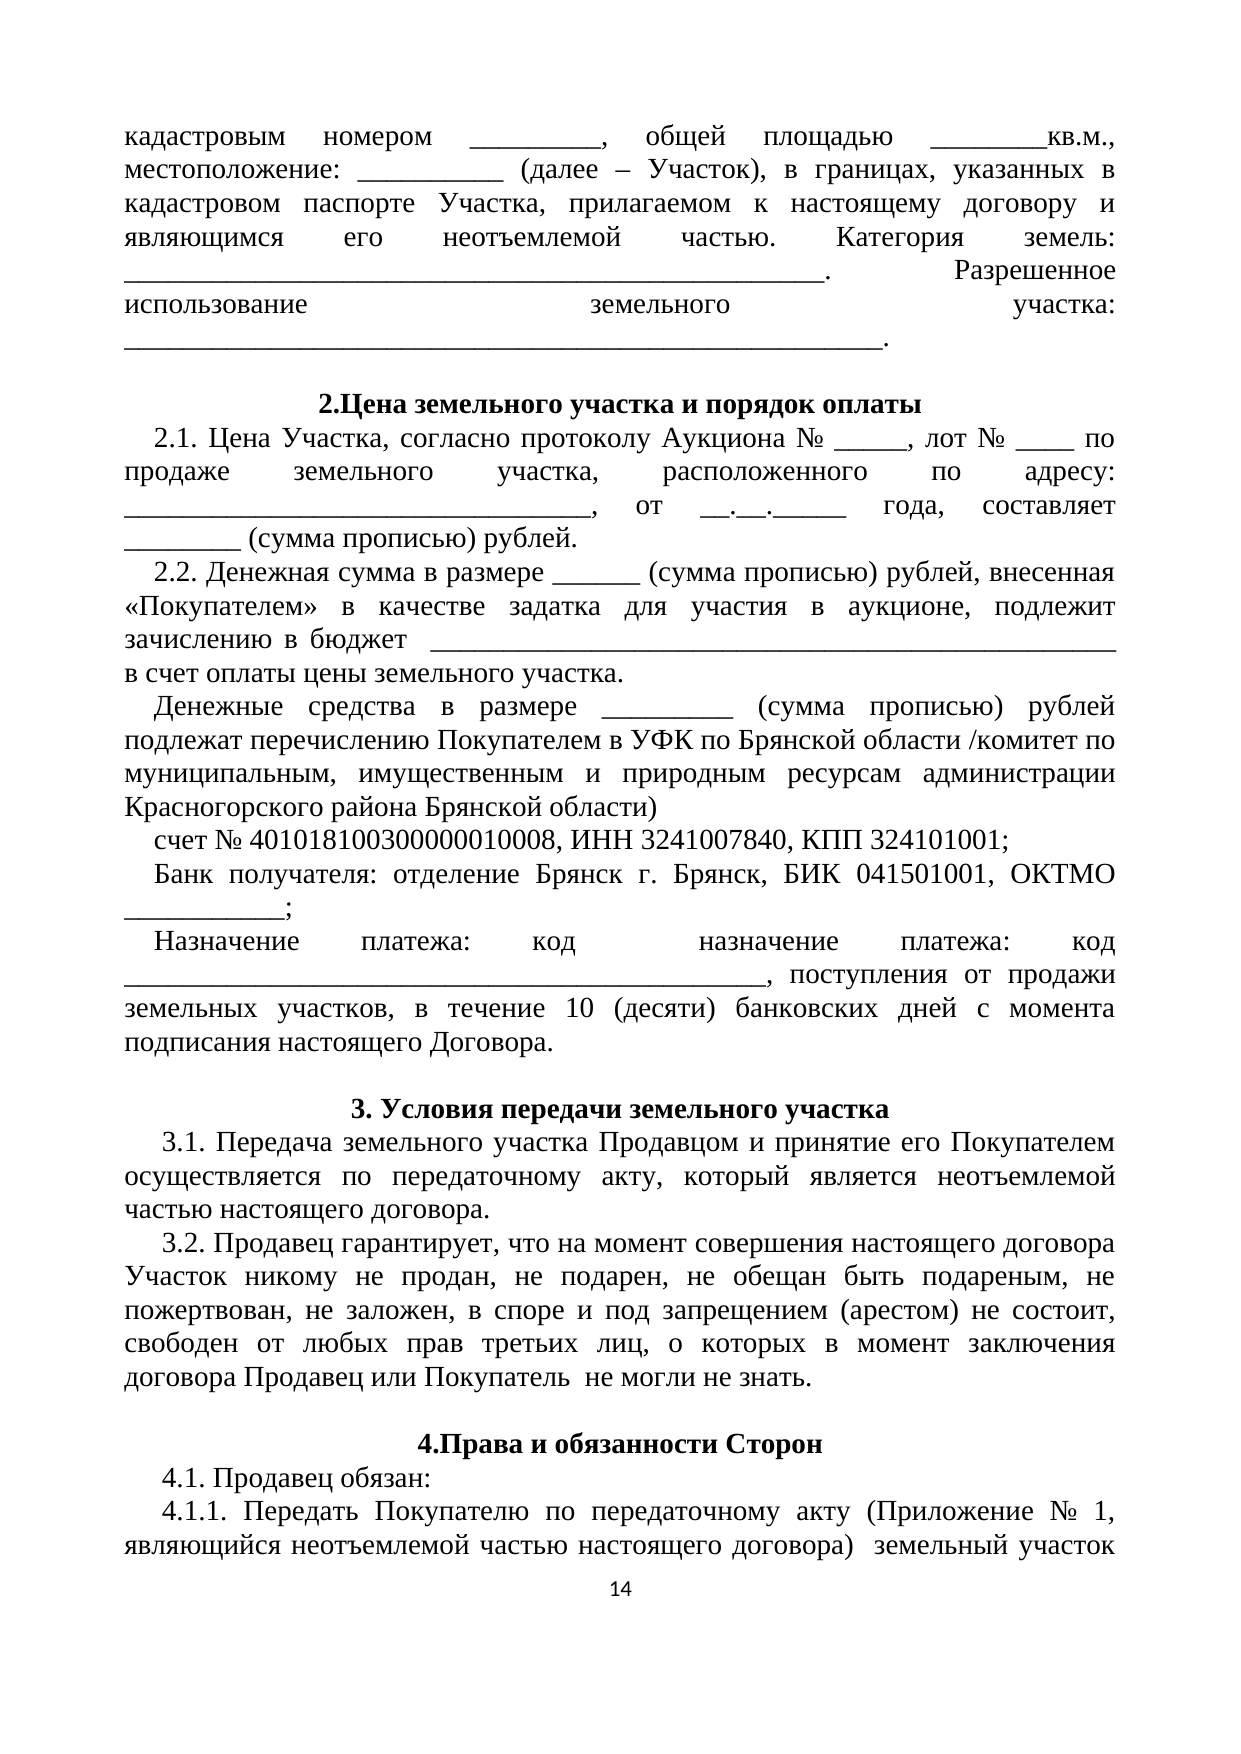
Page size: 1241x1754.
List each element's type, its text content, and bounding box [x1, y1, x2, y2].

text 2.Цена земельного участка и порядок оплаты [124, 386, 1116, 420]
text 2.1. Цена Участка, согласно протоколу Аукциона № _____, лот № ____ по продаже земельного участка, расположенного по адресу: ________________________________, от __.__._____ года, составляет ________ (сумма прописью) рублей. [124, 420, 1116, 554]
text 4.1. Продавец обязан: [124, 1460, 1116, 1493]
text 3. Условия передачи земельного участка [124, 1091, 1116, 1124]
text Назначение платежа: код назначение платежа: код ____________________________________________, поступления от продажи земельных участков, в течение 10 (десяти) банковских дней с момента подписания настоящего Договора. [124, 923, 1116, 1057]
text 3.2. Продавец гарантирует, что на момент совершения настоящего договора Участок никому не продан, не подарен, не обещан быть подареным, не пожертвован, не заложен, в споре и под запрещением (арестом) не состоит, свободен от любых прав третьих лиц, о которых в момент заключения договора Продавец или Покупатель не могли не знать. [124, 1225, 1116, 1393]
text счет № 401018100300000010008, ИНН 3241007840, КПП 324101001; [124, 822, 1116, 856]
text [124, 118, 1116, 353]
text Банк получателя: отделение Брянск г. Брянск, БИК 041501001, ОКТМО ___________; [124, 856, 1116, 923]
text 2.2. Денежная сумма в размере ______ (сумма прописью) рублей, внесенная «Покупателем» в качестве задатка для участия в аукционе, подлежит зачислению в бюджет _______________________________________________ в счет оплаты цены земельного участка. [124, 554, 1116, 688]
text Денежные средства в размере _________ (сумма прописью) рублей подлежат перечислению Покупателем в УФК по Брянской области /комитет по муниципальным, имущественным и природным ресурсам администрации Красногорского района Брянской области) [124, 688, 1116, 822]
text 4.Права и обязанности Сторон [124, 1426, 1116, 1460]
text 3.1. Передача земельного участка Продавцом и принятие его Покупателем осуществляется по передаточному акту, который является неотъемлемой частью настоящего договора. [124, 1124, 1116, 1225]
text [124, 1493, 1116, 1560]
